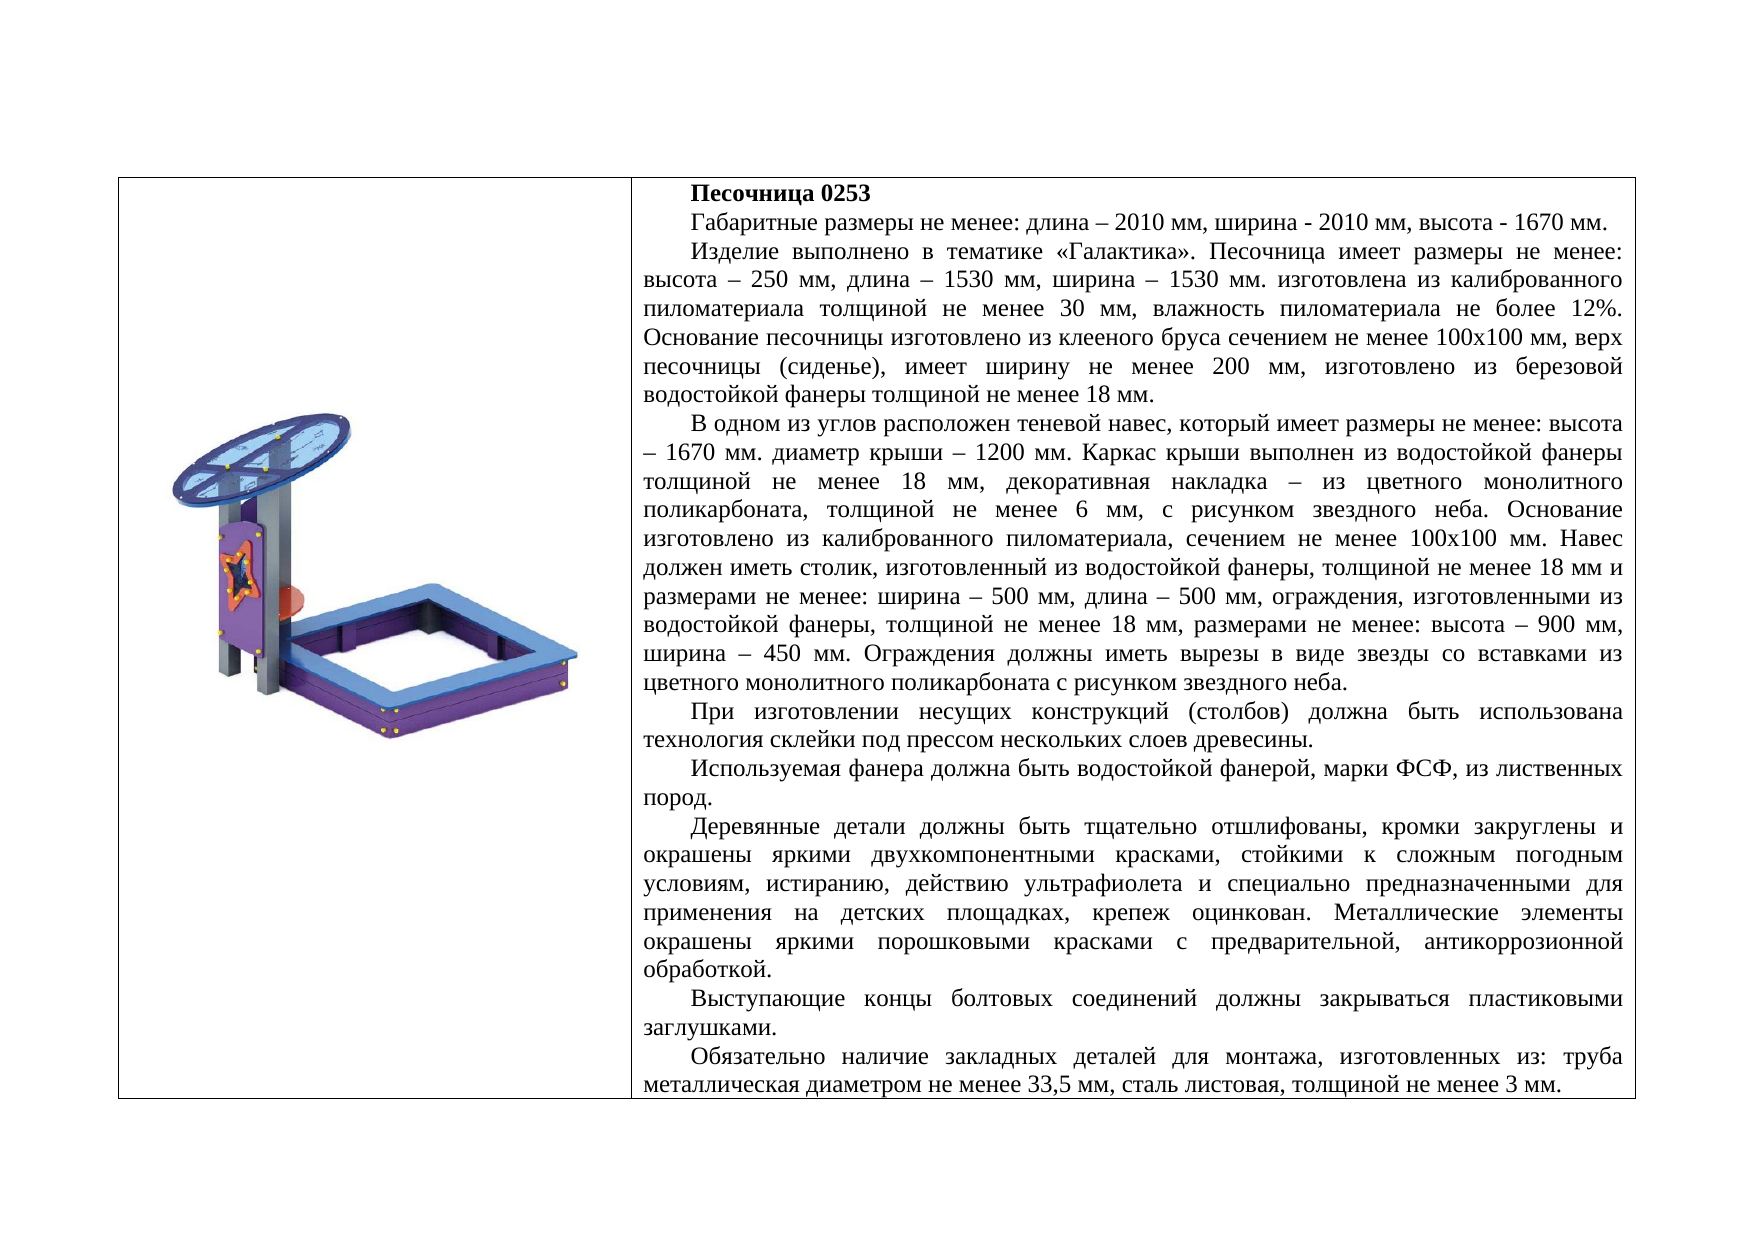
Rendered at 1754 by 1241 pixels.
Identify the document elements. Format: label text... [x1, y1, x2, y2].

picture [164, 402, 587, 752]
table_header [119, 178, 631, 1098]
table_header Песочница 0253 Габаритные размеры не менее: длина – 2010 мм, ширина - 2010 мм, высота - 1670 мм. Изделие выполнено в тематике «Галактика». Песочница имеет размеры не менее: высота – 250 мм, длина – 1530 мм, ширина – 1530 мм. изготовлена из калиброванного пиломатериала толщиной не менее 30 мм, влажность пиломатериала не более 12%. Основание песочницы изготовлено из клееного бруса сечением не менее 100х100 мм, верх песочницы (сиденье), имеет ширину не менее 200 мм, изготовлено из березовой водостойкой фанеры толщиной не менее 18 мм. В одном из углов расположен теневой навес, который имеет размеры не менее: высота – 1670 мм. диаметр крыши – 1200 мм. Каркас крыши выполнен из водостойкой фанеры толщиной не менее 18 мм, декоративная накладка – из цветного монолитного поликарбоната, толщиной не менее 6 мм, с рисунком звездного неба. Основание изготовлено из калиброванного пиломатериала, сечением не менее 100х100 мм. Навес должен иметь столик, изготовленный из водостойкой фанеры, толщиной не менее 18 мм и размерами не менее: ширина – 500 мм, длина – 500 мм, ограждения, изготовленными из водостойкой фанеры, толщиной не менее 18 мм, размерами не менее: высота – 900 мм, ширина – 450 мм. Ограждения должны иметь вырезы в виде звезды со вставками из цветного монолитного поликарбоната с рисунком звездного неба. При изготовлении несущих конструкций (столбов) должна быть использована технология склейки под прессом нескольких слоев древесины. Используемая фанера должна быть водостойкой фанерой, марки ФСФ, из лиственных пород. Деревянные детали должны быть тщательно отшлифованы, кромки закруглены и окрашены яркими двухкомпонентными красками, стойкими к сложным погодным условиям, истиранию, действию ультрафиолета и специально предназначенными для применения на детских площадках, крепеж оцинкован. Металлические элементы окрашены яркими порошковыми красками с предварительной, антикоррозионной обработкой. Выступающие концы болтовых соединений должны закрываться пластиковыми заглушками. Обязательно наличие закладных деталей для монтажа, изготовленных из: труба металлическая диаметром не менее 33,5 мм, сталь листовая, толщиной не менее 3 мм. [632, 178, 1635, 1098]
